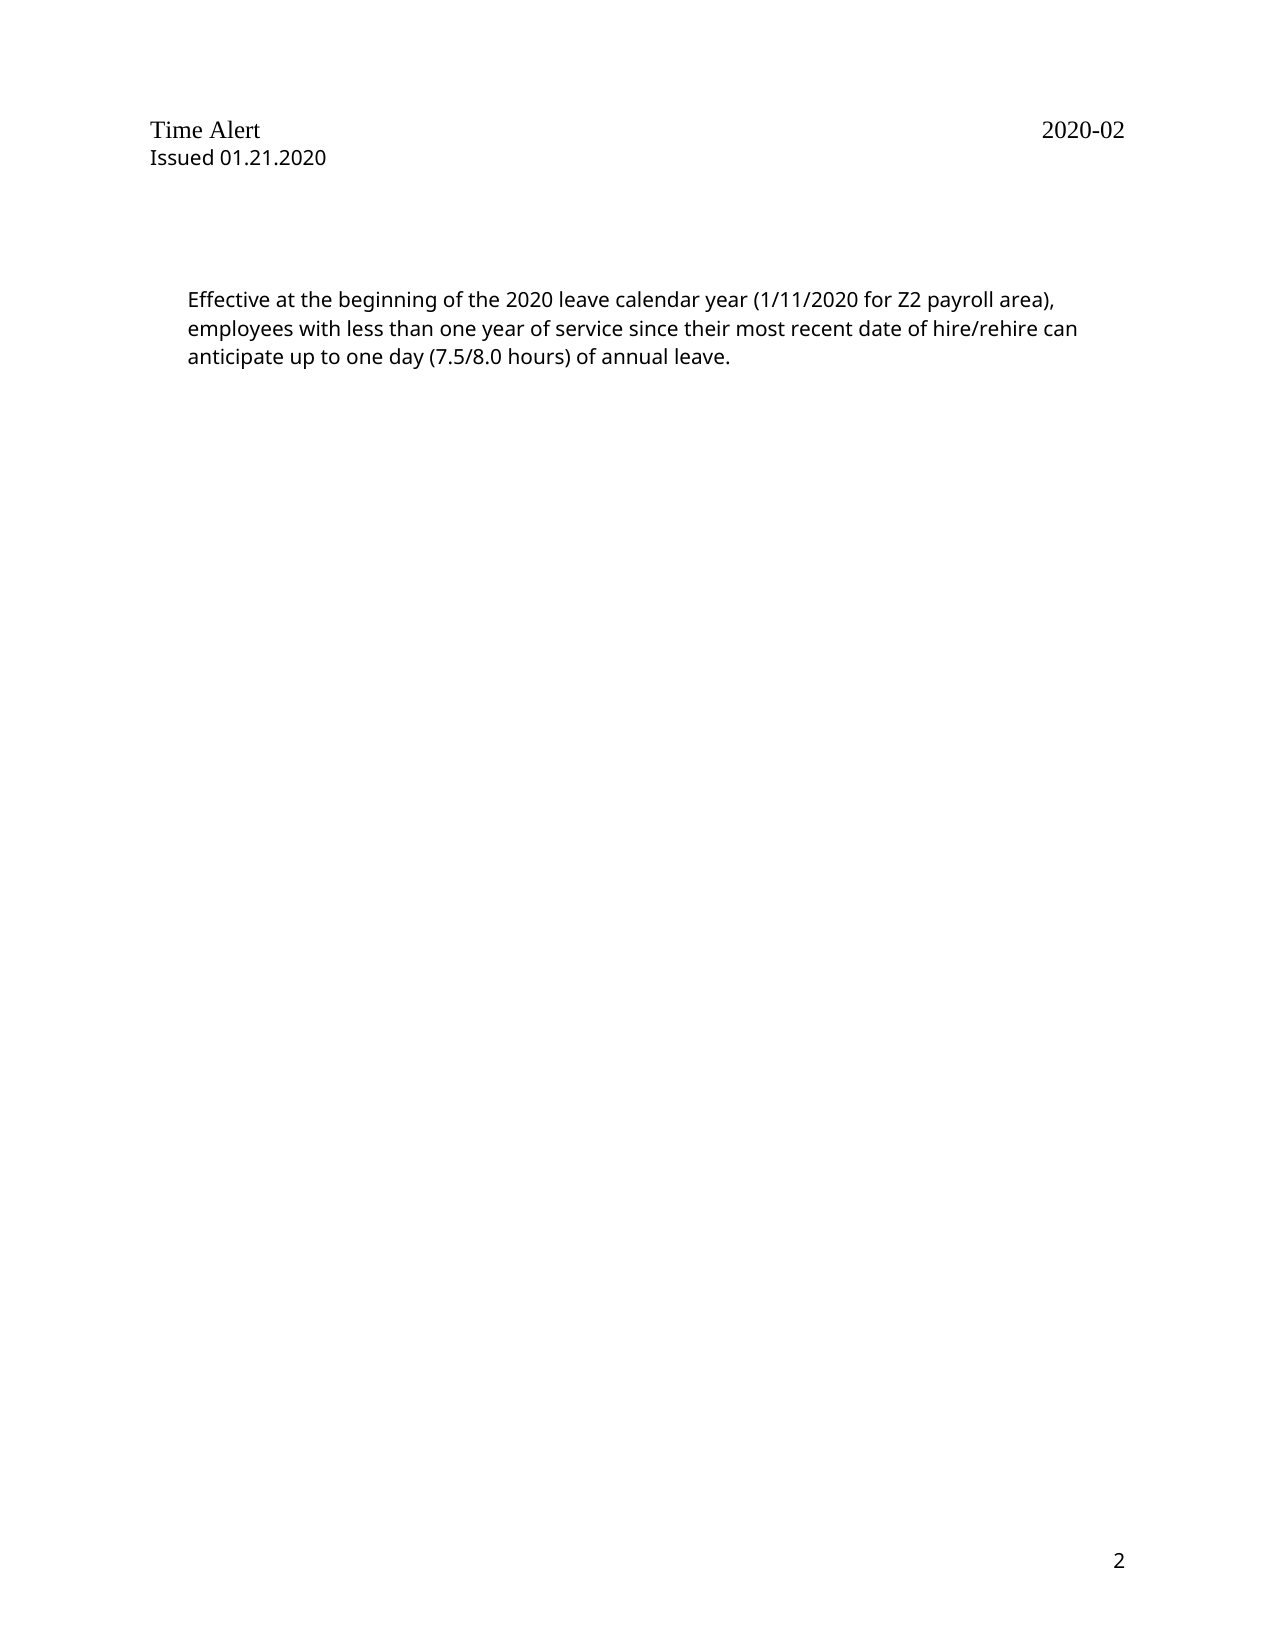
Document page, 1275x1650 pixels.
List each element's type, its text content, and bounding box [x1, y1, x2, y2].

text Effective at the beginning of the 2020 leave calendar year (1/11/2020 for Z2 payroll area), employees with less than one year of service since their most recent date of hire/rehire can anticipate up to one day (7.5/8.0 hours) of annual leave. [187, 286, 1125, 371]
